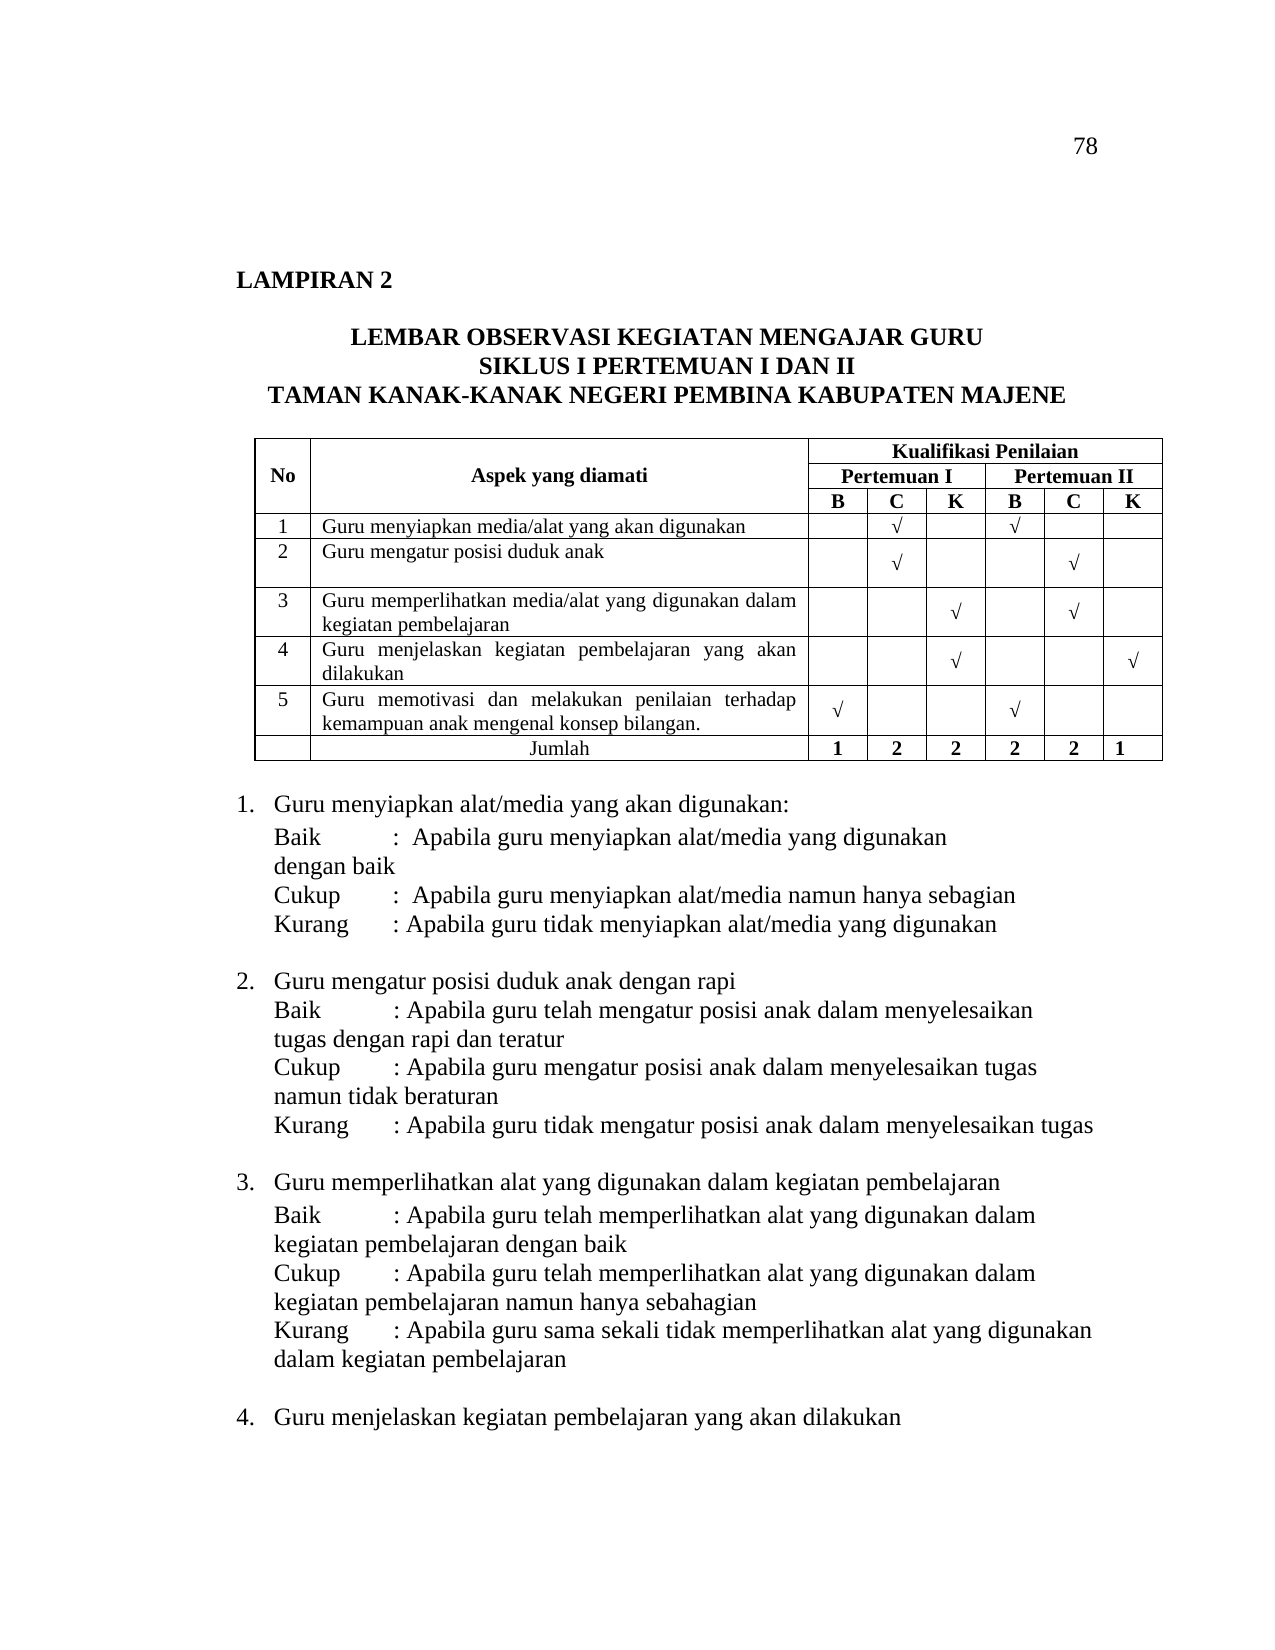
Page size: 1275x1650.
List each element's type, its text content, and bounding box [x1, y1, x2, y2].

table_cell [927, 686, 985, 734]
table_cell √ [986, 686, 1044, 734]
table_cell √ [986, 514, 1044, 538]
text Cukup : Apabila guru mengatur posisi anak dalam menyelesaikan tugas namun tidak beraturan [274, 1052, 1098, 1110]
text Baik : Apabila guru telah memperlihatkan alat yang digunakan dalam kegiatan pembelajaran dengan baik [274, 1201, 1098, 1258]
list Baik : Apabila guru menyiapkan alat/media yang digunakan dengan baik [274, 822, 1098, 880]
table_cell √ [868, 514, 926, 538]
table_cell √ [868, 539, 926, 587]
table_cell [1045, 637, 1103, 685]
table_cell [1045, 514, 1103, 538]
table_cell [809, 588, 867, 636]
table_cell 2 [927, 736, 985, 760]
table_cell Jumlah [311, 736, 808, 760]
table_cell 3 [256, 588, 310, 636]
list Guru mengatur posisi duduk anak dengan rapi [236, 966, 1098, 995]
table_cell Pertemuan II [986, 464, 1162, 488]
text SIKLUS I PERTEMUAN I DAN II [236, 351, 1098, 380]
table_cell [868, 637, 926, 685]
table_cell Guru memperlihatkan media/alat yang digunakan dalam kegiatan pembelajaran [311, 588, 808, 636]
table_cell [868, 686, 926, 734]
table_cell [927, 539, 985, 587]
table_cell [927, 514, 985, 538]
table_header Aspek yang diamati [311, 439, 808, 513]
table_cell Pertemuan I [809, 464, 985, 488]
table_cell [868, 588, 926, 636]
table_cell [986, 637, 1044, 685]
table_cell 1 [809, 736, 867, 760]
table_cell [809, 539, 867, 587]
table_cell B [809, 489, 867, 513]
list Guru menjelaskan kegiatan pembelajaran yang akan dilakukan [236, 1402, 1098, 1431]
table_cell √ [1045, 588, 1103, 636]
table_cell √ [1045, 539, 1103, 587]
table_header No [256, 439, 310, 513]
table_cell 1 [256, 514, 310, 538]
list Guru menyiapkan alat/media yang akan digunakan: [236, 789, 1098, 818]
table_cell √ [927, 588, 985, 636]
table_cell √ [927, 637, 985, 685]
table_cell 1 [1104, 736, 1162, 760]
text Cukup : Apabila guru telah memperlihatkan alat yang digunakan dalam kegiatan pembelajaran namun hanya sebahagian [274, 1258, 1098, 1316]
table_cell C [868, 489, 926, 513]
table_cell Guru menyiapkan media/alat yang akan digunakan [311, 514, 808, 538]
table_cell [256, 736, 310, 760]
table_cell Guru menjelaskan kegiatan pembelajaran yang akan dilakukan [311, 637, 808, 685]
table_cell K [1104, 489, 1162, 513]
table_cell Guru mengatur posisi duduk anak [311, 539, 808, 587]
list Guru memperlihatkan alat yang digunakan dalam kegiatan pembelajaran [236, 1167, 1098, 1196]
table_cell [1104, 539, 1162, 587]
table_cell [809, 514, 867, 538]
table_cell √ [809, 686, 867, 734]
table_cell 5 [256, 686, 310, 734]
table_cell [986, 539, 1044, 587]
text LAMPIRAN 2 [236, 265, 1098, 294]
table_cell [986, 588, 1044, 636]
text LEMBAR OBSERVASI KEGIATAN MENGAJAR GURU [236, 322, 1098, 351]
table_cell 2 [1045, 736, 1103, 760]
list Cukup : Apabila guru menyiapkan alat/media namun hanya sebagian [274, 880, 1098, 909]
table_cell √ [1104, 637, 1162, 685]
text Kurang : Apabila guru sama sekali tidak memperlihatkan alat yang digunakan dalam kegiatan pembelajaran [274, 1316, 1098, 1373]
table_cell K [927, 489, 985, 513]
table_cell 4 [256, 637, 310, 685]
table_cell Guru memotivasi dan melakukan penilaian terhadap kemampuan anak mengenal konsep bilangan. [311, 686, 808, 734]
table_cell [1104, 588, 1162, 636]
text TAMAN KANAK-KANAK NEGERI PEMBINA KABUPATEN MAJENE [236, 380, 1098, 409]
table_cell 2 [986, 736, 1044, 760]
table_header Kualifikasi Penilaian [809, 439, 1162, 463]
list Kurang : Apabila guru tidak menyiapkan alat/media yang digunakan [274, 909, 1098, 937]
table_cell C [1045, 489, 1103, 513]
table_cell [1045, 686, 1103, 734]
table_cell 2 [868, 736, 926, 760]
table_cell 2 [256, 539, 310, 587]
text Kurang : Apabila guru tidak mengatur posisi anak dalam menyelesaikan tugas [274, 1110, 1098, 1139]
table_cell [1104, 686, 1162, 734]
table_cell [1104, 514, 1162, 538]
table_cell B [986, 489, 1044, 513]
text Baik : Apabila guru telah mengatur posisi anak dalam menyelesaikan tugas dengan rapi dan teratur [274, 995, 1098, 1052]
table_cell [809, 637, 867, 685]
